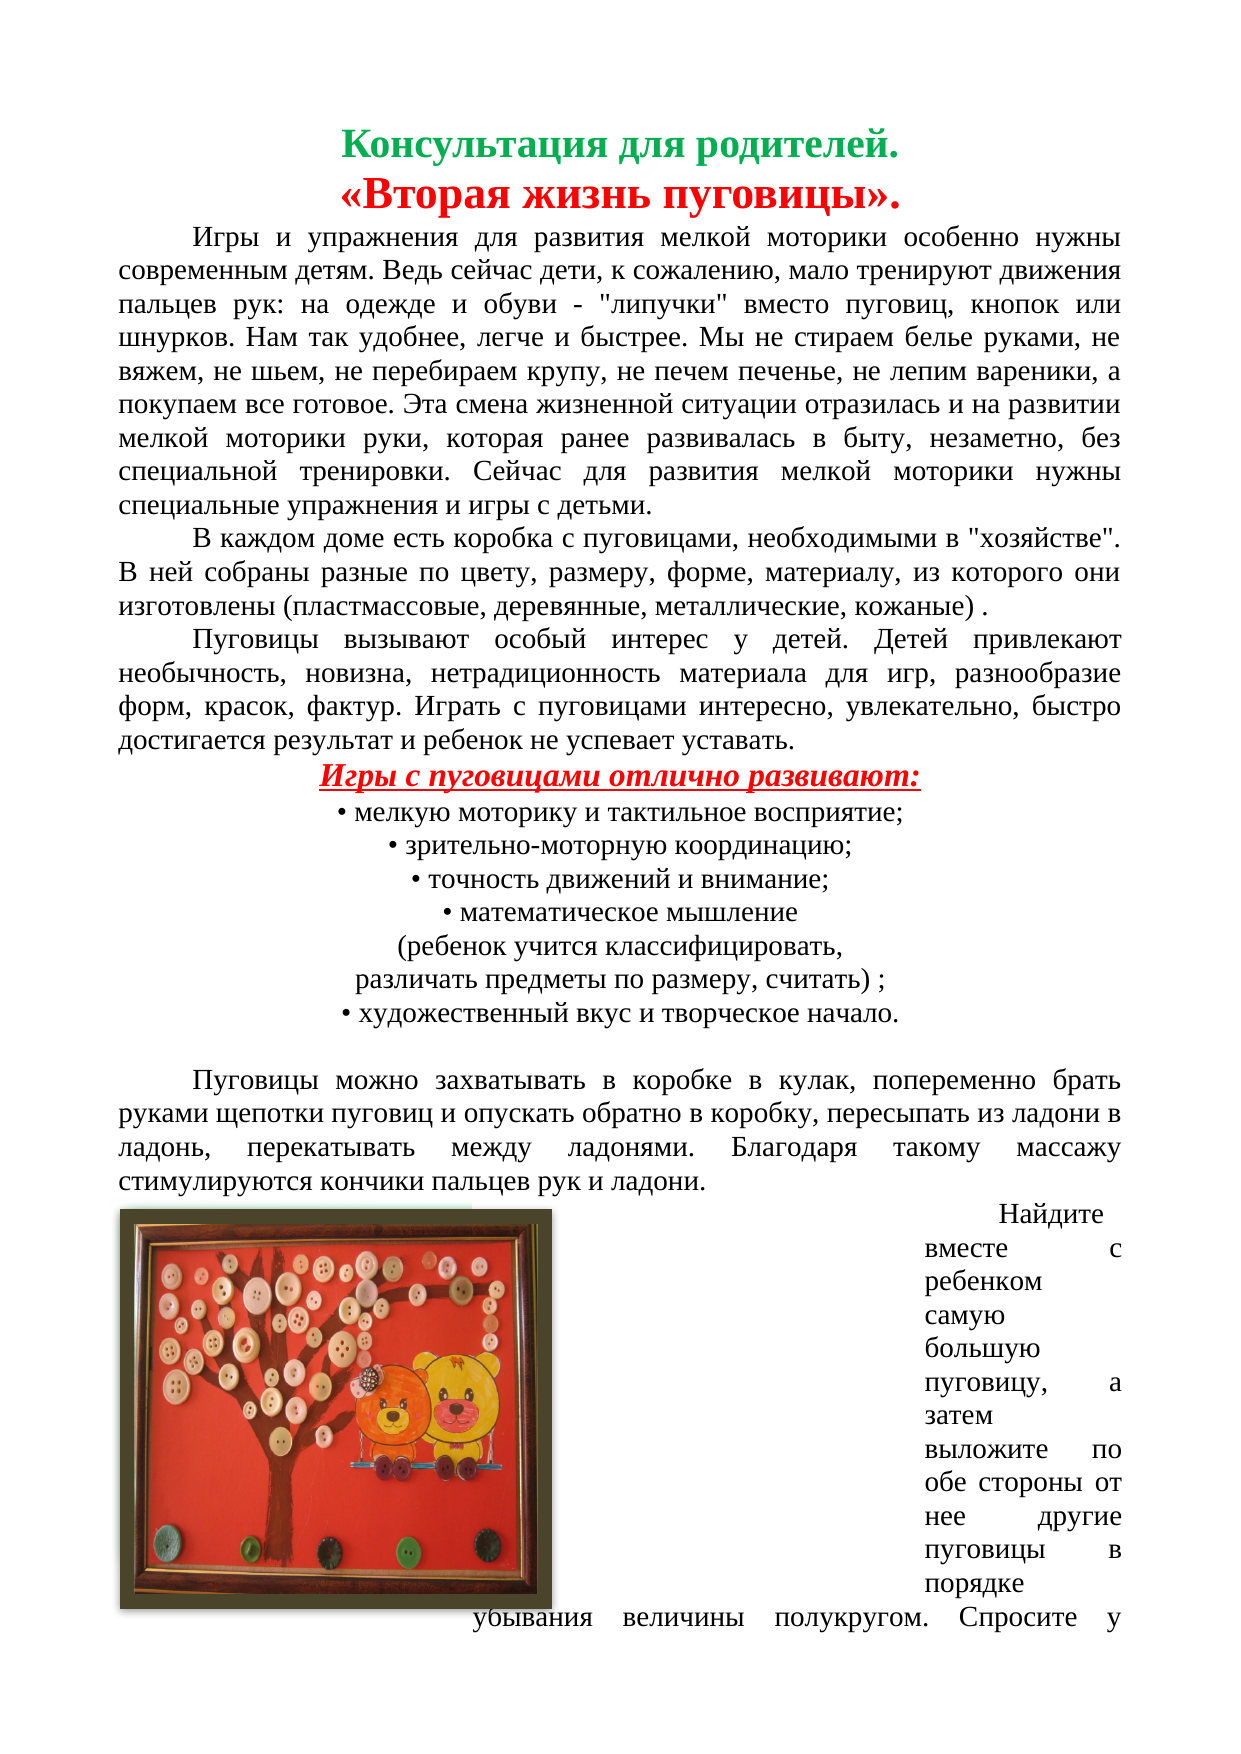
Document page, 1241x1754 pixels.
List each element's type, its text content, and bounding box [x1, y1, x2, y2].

text • художественный вкус и творческое начало. [118, 995, 1122, 1028]
text • зрительно-моторную координацию; [118, 827, 1122, 861]
text различать предметы по размеру, считать) ; [118, 961, 1122, 995]
text В каждом доме есть коробка с пуговицами, необходимыми в "хозяйстве". В ней собраны разные по цвету, размеру, форме, материалу, из которого они изготовлены (пластмассовые, деревянные, металлические, кожаные) . [118, 521, 1122, 621]
text • математическое мышление [118, 894, 1122, 928]
text Консультация для родителей. [118, 118, 1122, 166]
text (ребенок учится классифицировать, [118, 928, 1122, 961]
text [472, 1196, 1122, 1632]
text Игры с пуговицами отлично развивают: [118, 755, 1122, 794]
text Пуговицы можно захватывать в коробке в кулак, попеременно брать руками щепотки пуговиц и опускать обратно в коробку, пересыпать из ладони в ладонь, перекатывать между ладонями. Благодаря такому массажу стимулируются кончики пальцев рук и ладони. [118, 1062, 1122, 1196]
text • точность движений и внимание; [118, 861, 1122, 894]
text «Вторая жизнь пуговицы». [118, 166, 1122, 219]
text Игры и упражнения для развития мелкой моторики особенно нужны современным детям. Ведь сейчас дети, к сожалению, мало тренируют движения пальцев рук: на одежде и обуви - "липучки" вместо пуговиц, кнопок или шнурков. Нам так удобнее, легче и быстрее. Мы не стираем белье руками, не вяжем, не шьем, не перебираем крупу, не печем печенье, не лепим вареники, а покупаем все готовое. Эта смена жизненной ситуации отразилась и на развитии мелкой моторики руки, которая ранее развивалась в быту, незаметно, без специальной тренировки. Сейчас для развития мелкой моторики нужны специальные упражнения и игры с детьми. [118, 219, 1122, 521]
text • мелкую моторику и тактильное восприятие; [118, 794, 1122, 827]
picture [134, 1224, 538, 1594]
text Пуговицы вызывают особый интерес у детей. Детей привлекают необычность, новизна, нетрадиционность материала для игр, разнообразие форм, красок, фактур. Играть с пуговицами интересно, увлекательно, быстро достигается результат и ребенок не успевает уставать. [118, 621, 1122, 755]
